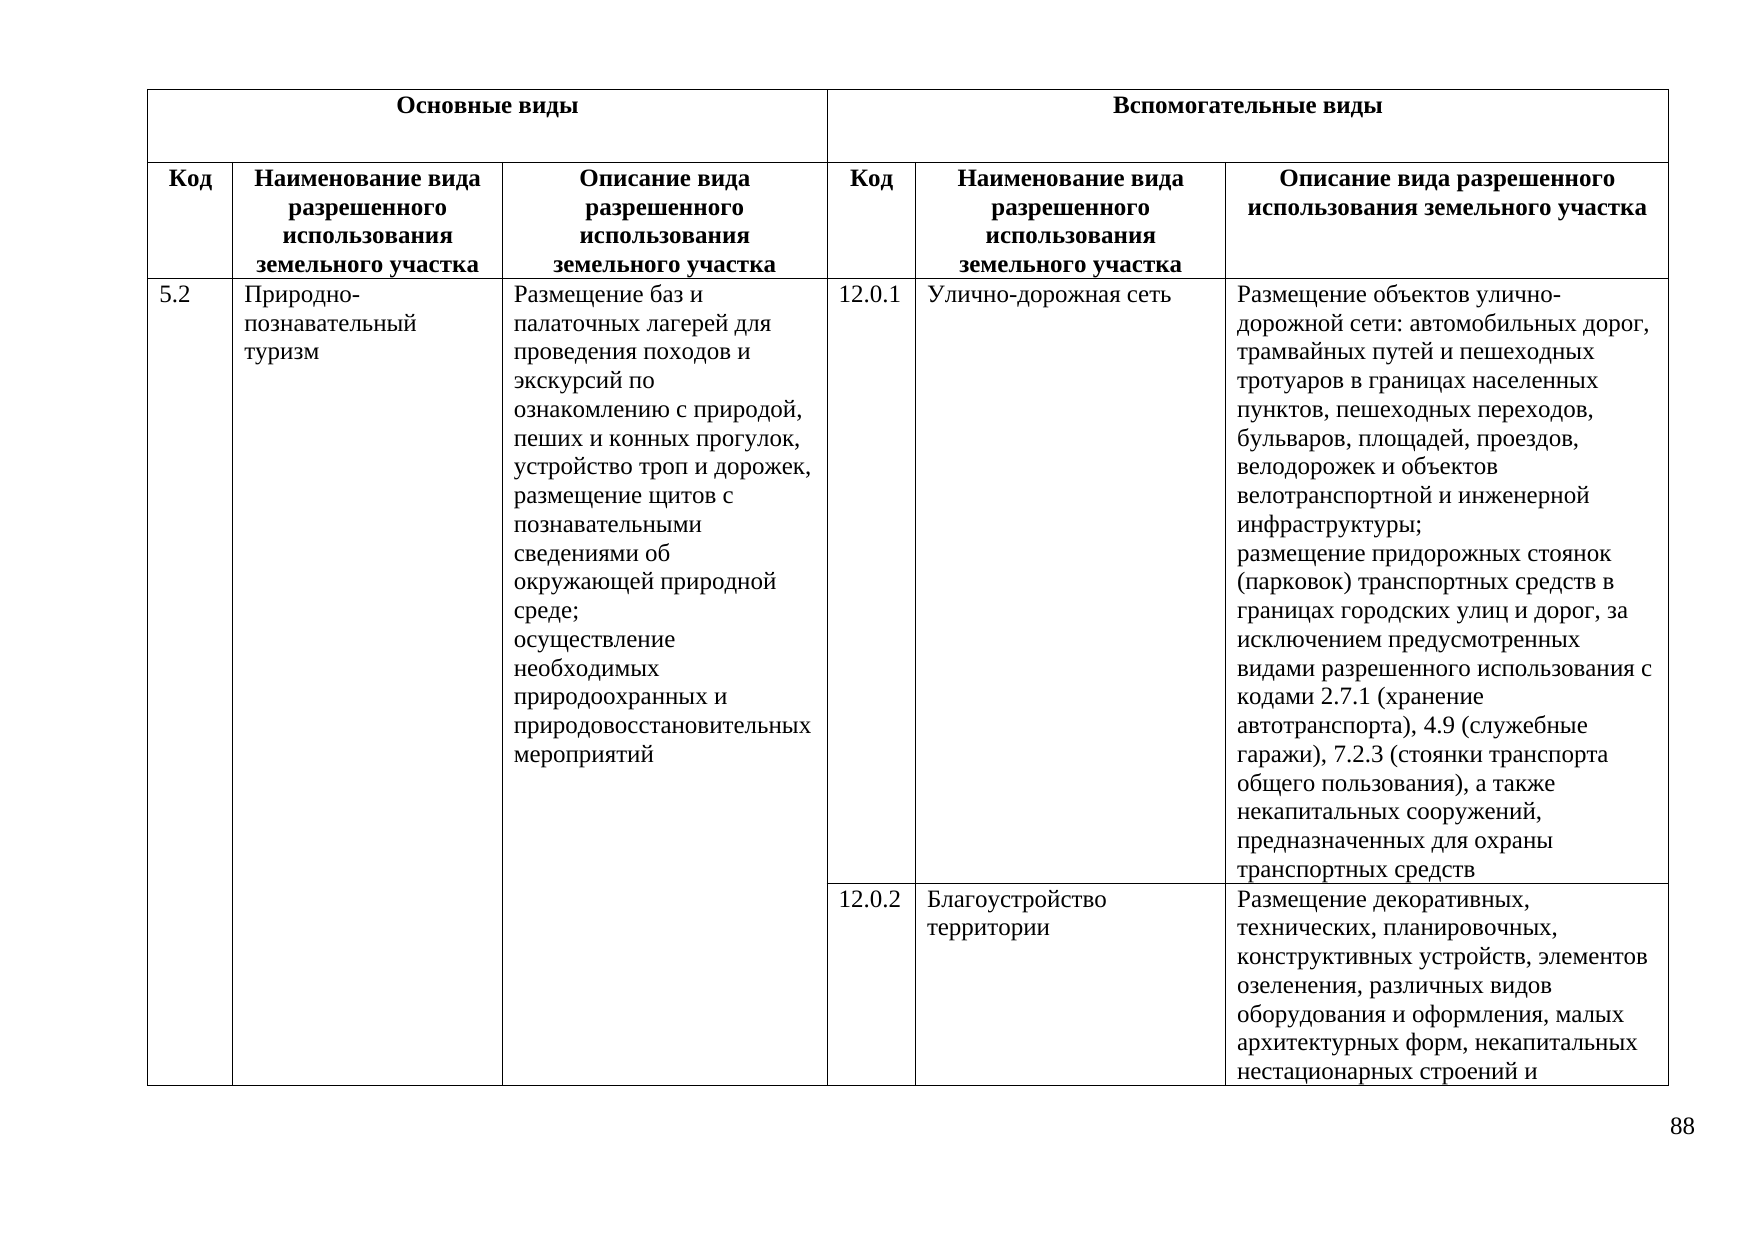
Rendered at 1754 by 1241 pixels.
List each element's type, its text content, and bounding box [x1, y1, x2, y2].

table_cell Улично-дорожная сеть [916, 279, 1225, 883]
table_header Вспомогательные виды [828, 90, 1668, 162]
table_cell Описание вида разрешенного использования земельного участка [503, 163, 827, 278]
table_cell 12.0.2 [828, 884, 915, 1085]
table_cell Наименование вида разрешенного использования земельного участка [916, 163, 1225, 278]
table_cell 5.2 [148, 279, 232, 1085]
table_cell Код [828, 163, 915, 278]
table_cell Наименование вида разрешенного использования земельного участка [233, 163, 502, 278]
table_cell Природно-познавательный туризм [233, 279, 502, 1085]
table_cell Описание вида разрешенного использования земельного участка [1226, 163, 1668, 278]
table_header Основные виды [148, 90, 827, 162]
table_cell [916, 884, 1225, 1085]
table_cell Код [148, 163, 232, 278]
table_cell Размещение баз и палаточных лагерей для проведения походов и экскурсий по ознакомлению с природой, пеших и конных прогулок, устройство троп и дорожек, размещение щитов с познавательными сведениями об окружающей природной среде; осуществление необходимых природоохранных и природовосстановительных мероприятий [503, 279, 827, 1085]
table_cell 12.0.1 [828, 279, 915, 883]
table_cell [1226, 884, 1668, 1085]
